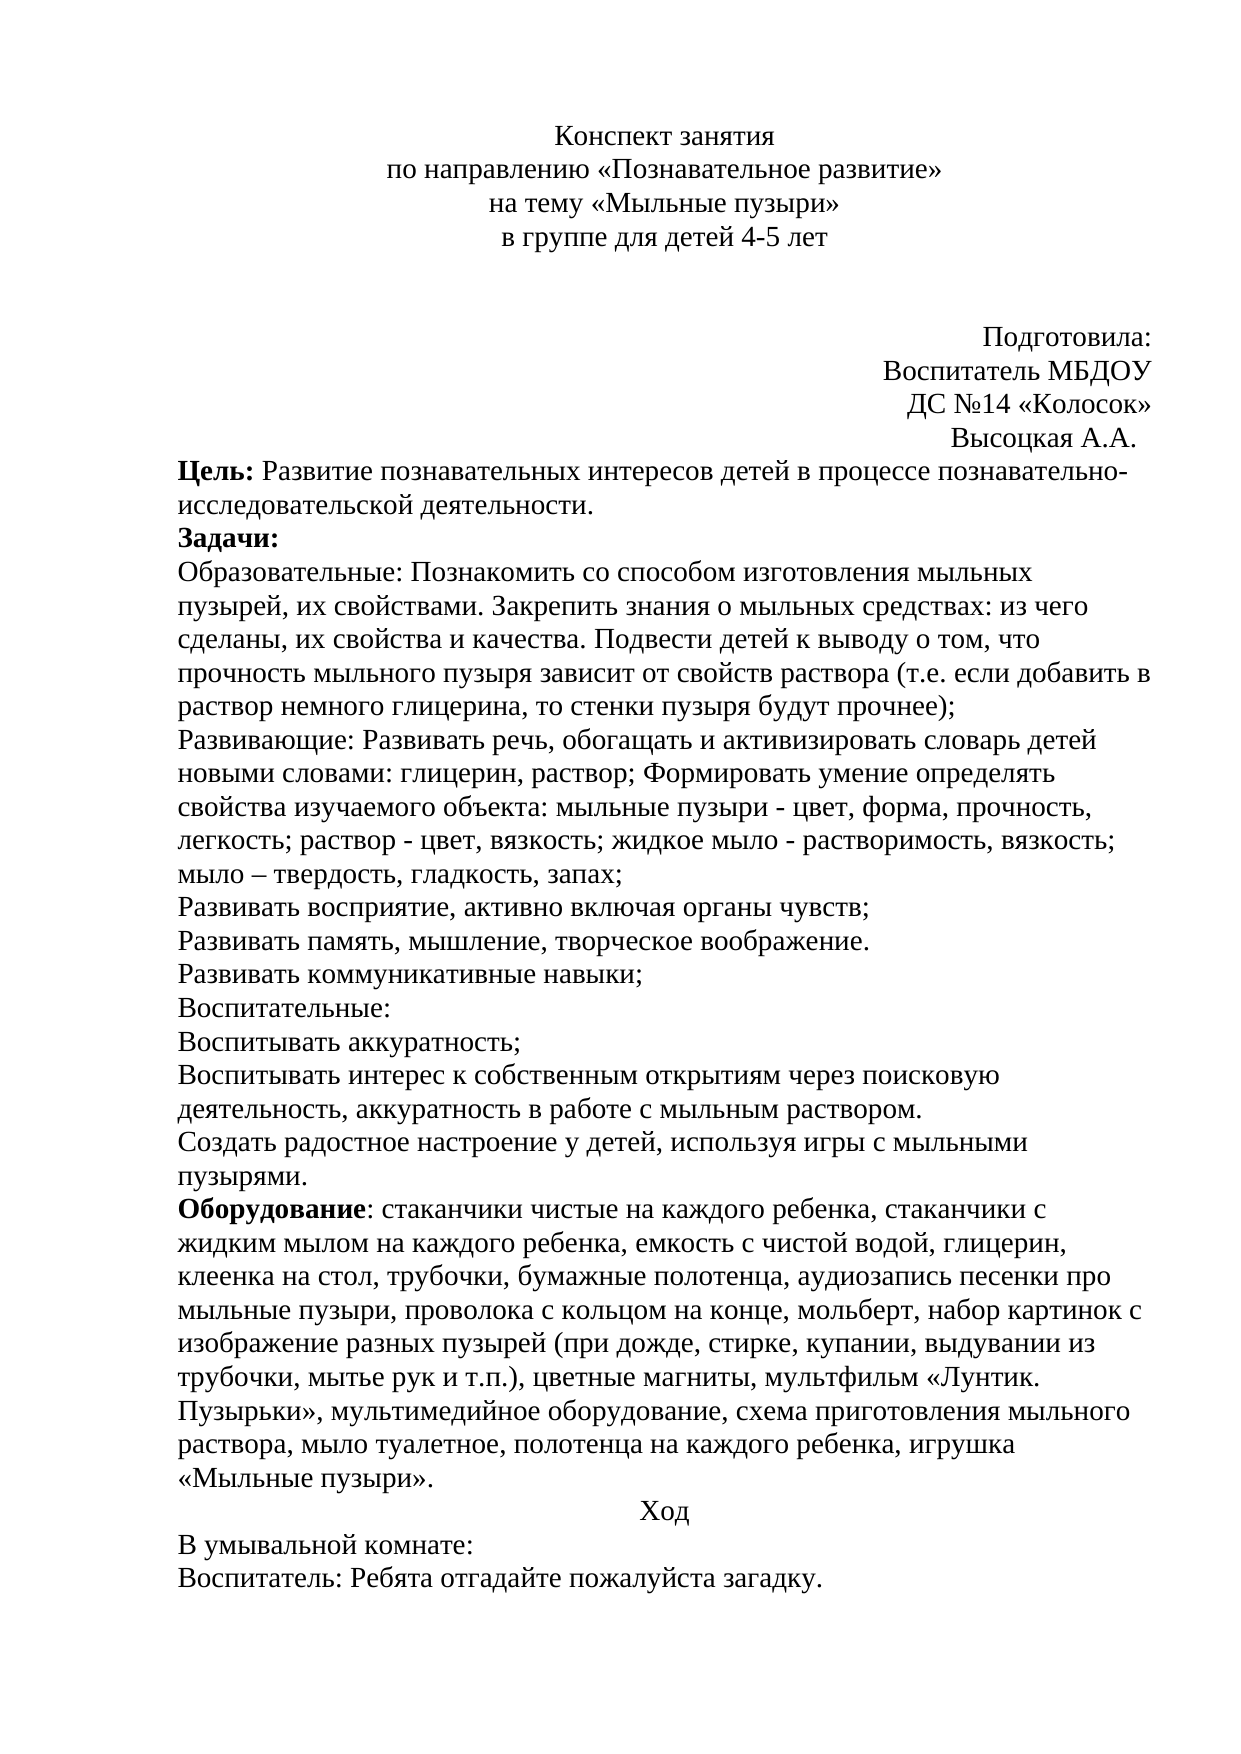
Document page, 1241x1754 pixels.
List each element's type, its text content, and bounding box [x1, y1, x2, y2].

text Воспитывать интерес к собственным открытиям через поисковую деятельность, аккуратность в работе с мыльным раствором. [177, 1057, 1152, 1124]
text Развивать коммуникативные навыки; [177, 957, 1152, 990]
text ДС №14 «Колосок» [177, 386, 1152, 420]
text на тему «Мыльные пузыри» [177, 185, 1152, 219]
text Цель: Развитие познавательных интересов детей в процессе познавательно-исследовательской деятельности. [177, 453, 1152, 521]
text В умывальной комнате: [177, 1527, 1152, 1560]
text Воспитывать аккуратность; [177, 1024, 1152, 1057]
text в группе для детей 4-5 лет [177, 219, 1152, 252]
text Воспитатель: Ребята отгадайте пожалуйста загадку. [177, 1560, 1152, 1594]
text Высоцкая А.А. [177, 420, 1152, 453]
text Образовательные: Познакомить со способом изготовления мыльных пузырей, их свойствами. Закрепить знания о мыльных средствах: из чего сделаны, их свойства и качества. Подвести детей к выводу о том, что прочность мыльного пузыря зависит от свойств раствора (т.е. если добавить в раствор немного глицерина, то стенки пузыря будут прочнее); [177, 554, 1152, 722]
text Задачи: [177, 521, 1152, 554]
text Развивать память, мышление, творческое воображение. [177, 923, 1152, 957]
text Воспитатель МБДОУ [177, 353, 1152, 386]
text Конспект занятия [177, 118, 1152, 152]
text Развивающие: Развивать речь, обогащать и активизировать словарь детей новыми словами: глицерин, раствор; Формировать умение определять свойства изучаемого объекта: мыльные пузыри - цвет, форма, прочность, легкость; раствор - цвет, вязкость; жидкое мыло - растворимость, вязкость; мыло – твердость, гладкость, запах; [177, 722, 1152, 889]
text Ход [177, 1493, 1152, 1527]
text Воспитательные: [177, 990, 1152, 1024]
text Подготовила: [177, 319, 1152, 353]
text Создать радостное настроение у детей, используя игры с мыльными пузырями. [177, 1124, 1152, 1191]
text Развивать восприятие, активно включая органы чувств; [177, 889, 1152, 923]
text по направлению «Познавательное развитие» [177, 152, 1152, 185]
text Оборудование: стаканчики чистые на каждого ребенка, стаканчики с жидким мылом на каждого ребенка, емкость с чистой водой, глицерин, клеенка на стол, трубочки, бумажные полотенца, аудиозапись песенки про мыльные пузыри, проволока с кольцом на конце, мольберт, набор картинок с изображение разных пузырей (при дожде, стирке, купании, выдувании из трубочки, мытье рук и т.п.), цветные магниты, мультфильм «Лунтик. Пузырьки», мультимедийное оборудование, схема приготовления мыльного раствора, мыло туалетное, полотенца на каждого ребенка, игрушка «Мыльные пузыри». [177, 1191, 1152, 1493]
